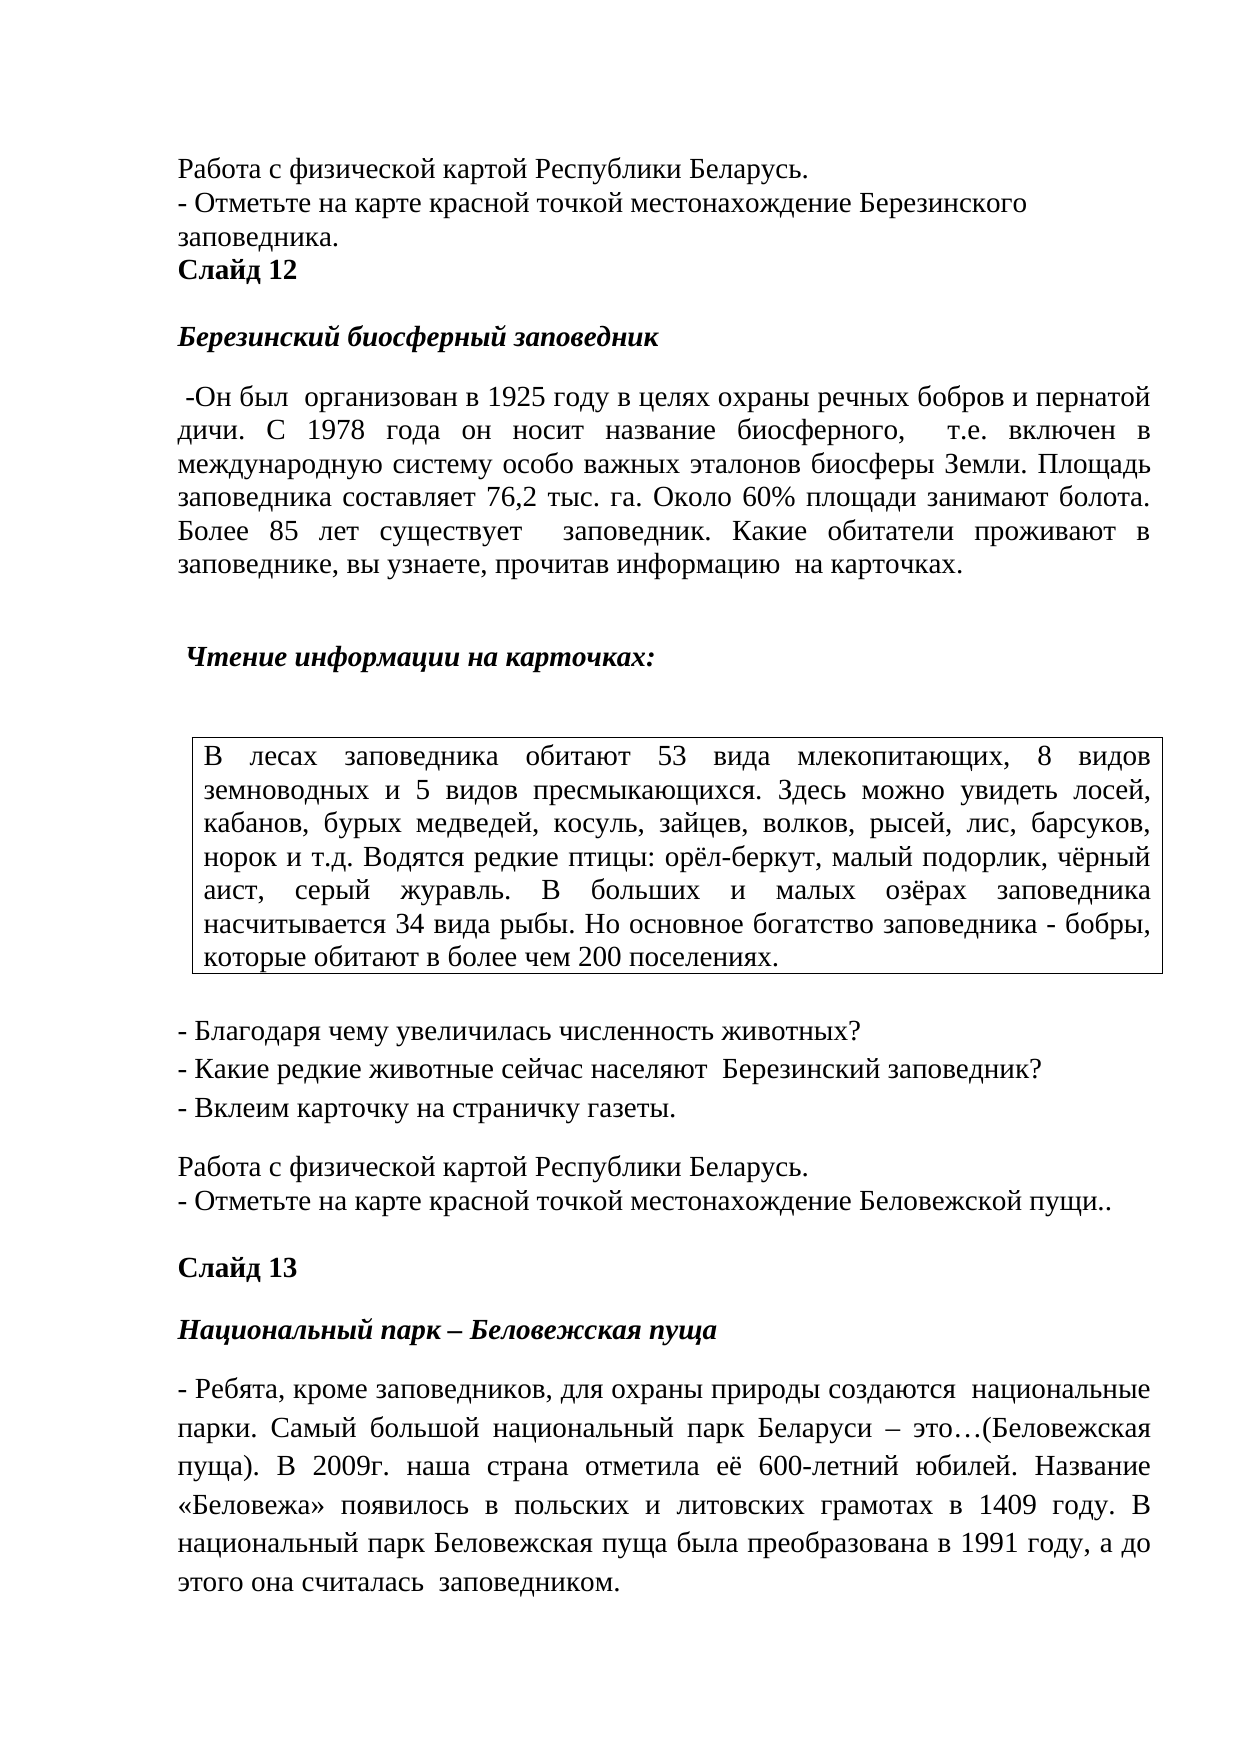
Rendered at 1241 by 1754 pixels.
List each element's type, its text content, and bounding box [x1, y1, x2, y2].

text Слайд 12 [177, 252, 1152, 286]
text Национальный парк – Беловежская пуща [177, 1312, 1152, 1346]
list - Вклеим карточку на страничку газеты. [177, 1090, 1152, 1123]
text Слайд 13 [177, 1250, 1152, 1283]
text - Ребята, кроме заповедников, для охраны природы создаются национальные парки. Самый большой национальный парк Беларуси – это…(Беловежская пуща). В 2009г. наша страна отметила её 600-летний юбилей. Название «Беловежа» появилось в польских и литовских грамотах в 1409 году. В национальный парк Беловежская пуща была преобразована в 1991 году, а до этого она считалась заповедником. [177, 1371, 1152, 1598]
list - Какие редкие животные сейчас населяют Березинский заповедник? [177, 1051, 1152, 1085]
list Чтение информации на карточках: [177, 639, 1152, 673]
table_header В лесах заповедника обитают 53 вида млекопитающих, 8 видов земноводных и 5 видов пресмыкающихся. Здесь можно увидеть лосей, кабанов, бурых медведей, косуль, зайцев, волков, рысей, лис, барсуков, норок и т.д. Водятся редкие птицы: орёл-беркут, малый подорлик, чёрный аист, серый журавль. В больших и малых озёрах заповедника насчитывается 34 вида рыбы. Но основное богатство заповедника - бобры, которые обитают в более чем 200 поселениях. [193, 738, 1162, 973]
text Работа с физической картой Республики Беларусь. [177, 152, 1152, 185]
text - Отметьте на карте красной точкой местонахождение Березинского заповедника. [177, 185, 1152, 252]
text Работа с физической картой Республики Беларусь. [177, 1149, 1152, 1183]
text - Отметьте на карте красной точкой местонахождение Беловежской пущи.. [177, 1183, 1152, 1216]
text -Он был организован в 1925 году в целях охраны речных бобров и пернатой дичи. С 1978 года он носит название биосферного, т.е. включен в международную систему особо важных эталонов биосферы Земли. Площадь заповедника составляет 76,2 тыс. га. Около 60% площади занимают болота. Более 85 лет существует заповедник. Какие обитатели проживают в заповеднике, вы узнаете, прочитав информацию на карточках. [177, 379, 1152, 580]
text Березинский биосферный заповедник [177, 319, 1152, 353]
list - Благодаря чему увеличилась численность животных? [177, 1013, 1152, 1046]
